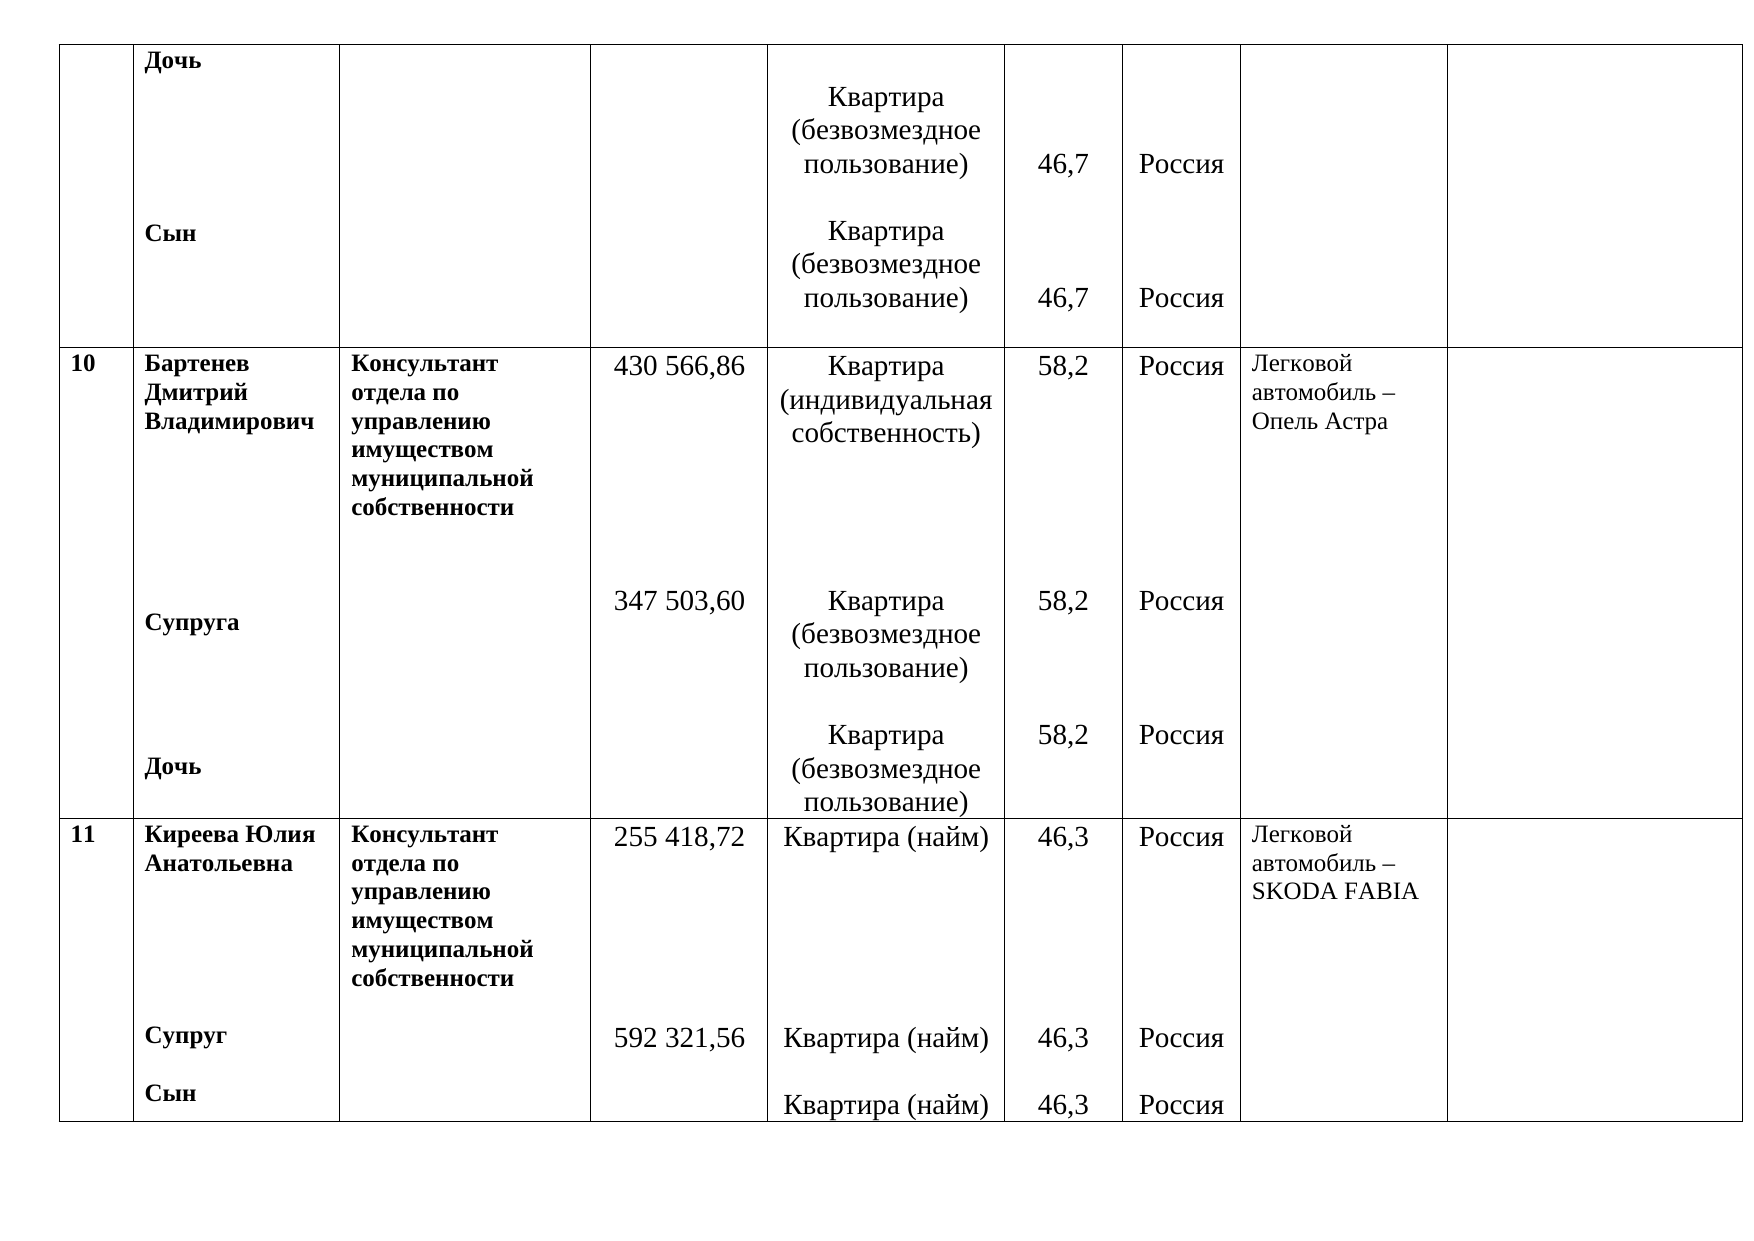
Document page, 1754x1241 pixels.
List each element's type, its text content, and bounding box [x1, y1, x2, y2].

table_cell 46,3 46,3 46,3 [1005, 819, 1122, 1121]
table_cell 430 566,86 347 503,60 [591, 348, 767, 818]
table_cell 10 [60, 348, 133, 818]
table_cell 9 [60, 45, 133, 347]
table_cell Консультант отдела по управлению имуществом муниципальной собственности [340, 819, 590, 1121]
table_cell 255 418,72 592 321,56 [591, 819, 767, 1121]
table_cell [1241, 45, 1447, 347]
table_cell Киреева Юлия Анатольевна Супруг Сын [134, 819, 339, 1121]
table_cell Квартира (индивидуальная собственность) Квартира (безвозмездное пользование) Квартира (безвозмездное пользование) [768, 348, 1004, 818]
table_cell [340, 45, 590, 347]
table_cell Легковой автомобиль – SKODA FABIA [1241, 819, 1447, 1121]
table_cell Россия Россия Россия [1123, 819, 1240, 1121]
table_cell 11 [60, 819, 133, 1121]
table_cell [768, 45, 1004, 347]
table_cell Россия Россия Россия [1123, 348, 1240, 818]
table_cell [591, 45, 767, 347]
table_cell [1448, 45, 1742, 347]
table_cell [1123, 45, 1240, 347]
table_cell Бартенев Дмитрий Владимирович Супруга Дочь [134, 348, 339, 818]
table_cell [1005, 45, 1122, 347]
table_cell Легковой автомобиль – Опель Астра [1241, 348, 1447, 818]
table_cell [1448, 348, 1742, 818]
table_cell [134, 45, 339, 347]
table_cell Консультант отдела по управлению имуществом муниципальной собственности [340, 348, 590, 818]
table_cell [1448, 819, 1742, 1121]
table_cell 58,2 58,2 58,2 [1005, 348, 1122, 818]
table_cell Квартира (найм) Квартира (найм) Квартира (найм) [768, 819, 1004, 1121]
